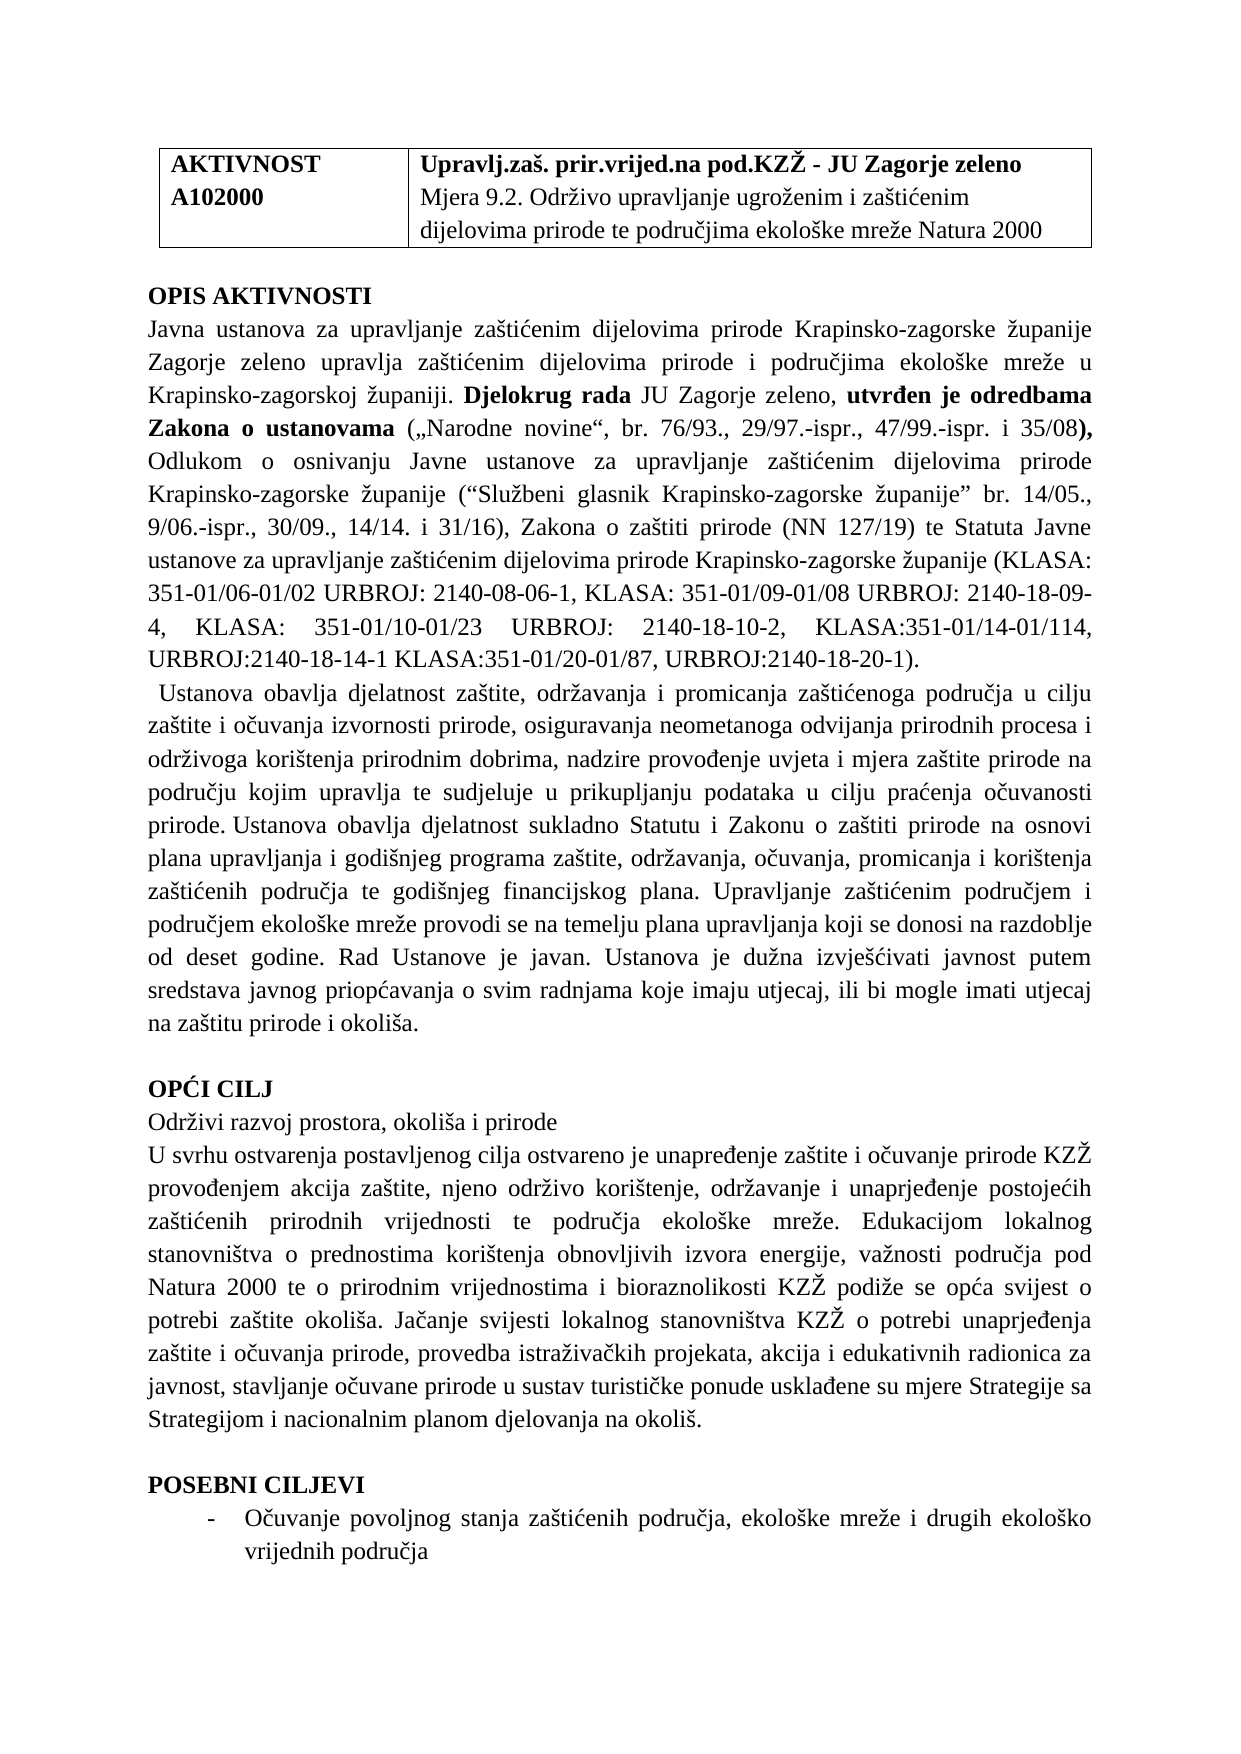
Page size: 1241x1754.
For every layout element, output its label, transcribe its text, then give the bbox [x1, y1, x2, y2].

text Ustanova obavlja djelatnost zaštite, održavanja i promicanja zaštićenoga područja u cilju zaštite i očuvanja izvornosti prirode, osiguravanja neometanoga odvijanja prirodnih procesa i održivoga korištenja prirodnim dobrima, nadzire provođenje uvjeta i mjera zaštite prirode na području kojim upravlja te sudjeluje u prikupljanju podataka u cilju praćenja očuvanosti prirode. Ustanova obavlja djelatnost sukladno Statutu i Zakonu o zaštiti prirode na osnovi plana upravljanja i godišnjeg programa zaštite, održavanja, očuvanja, promicanja i korištenja zaštićenih područja te godišnjeg financijskog plana. Upravljanje zaštićenim područjem i područjem ekološke mreže provodi se na temelju plana upravljanja koji se donosi na razdoblje od deset godine. Rad Ustanove je javan. Ustanova je dužna izvješćivati javnost putem sredstava javnog priopćavanja o svim radnjama koje imaju utjecaj, ili bi mogle imati utjecaj na zaštitu prirode i okoliša. [148, 678, 1093, 1037]
text Održivi razvoj prostora, okoliša i prirode [148, 1107, 1093, 1136]
text U svrhu ostvarenja postavljenog cilja ostvareno je unapređenje zaštite i očuvanje prirode KZŽ provođenjem akcija zaštite, njeno održivo korištenje, održavanje i unaprjeđenje postojećih zaštićenih prirodnih vrijednosti te područja ekološke mreže. Edukacijom lokalnog stanovništva o prednostima korištenja obnovljivih izvora energije, važnosti područja pod Natura 2000 te o prirodnim vrijednostima i bioraznolikosti KZŽ podiže se opća svijest o potrebi zaštite okoliša. Jačanje svijesti lokalnog stanovništva KZŽ o potrebi unaprjeđenja zaštite i očuvanja prirode, provedba istraživačkih projekata, akcija i edukativnih radionica za javnost, stavljanje očuvane prirode u sustav turističke ponude usklađene su mjere Strategije sa Strategijom i nacionalnim planom djelovanja na okoliš. [148, 1140, 1093, 1433]
table_header AKTIVNOST A102000 [160, 149, 408, 247]
text OPĆI CILJ [148, 1074, 1093, 1103]
table_header Upravlj.zaš. prir.vrijed.na pod.KZŽ - JU Zagorje zeleno Mjera 9.2. Održivo upravljanje ugroženim i zaštićenim dijelovima prirode te područjima ekološke mreže Natura 2000 [409, 149, 1091, 247]
text POSEBNI CILJEVI [148, 1470, 1093, 1499]
list Očuvanje povoljnog stanja zaštićenih područja, ekološke mreže i drugih ekološko vrijednih područja [207, 1503, 1093, 1565]
text Javna ustanova za upravljanje zaštićenim dijelovima prirode Krapinsko-zagorske županije Zagorje zeleno upravlja zaštićenim dijelovima prirode i područjima ekološke mreže u Krapinsko-zagorskoj županiji. Djelokrug rada JU Zagorje zeleno, utvrđen je odredbama Zakona o ustanovama („Narodne novine“, br. 76/93., 29/97.-ispr., 47/99.-ispr. i 35/08), Odlukom o osnivanju Javne ustanove za upravljanje zaštićenim dijelovima prirode Krapinsko-zagorske županije (“Službeni glasnik Krapinsko-zagorske županije” br. 14/05., 9/06.-ispr., 30/09., 14/14. i 31/16), Zakona o zaštiti prirode (NN 127/19) te Statuta Javne ustanove za upravljanje zaštićenim dijelovima prirode Krapinsko-zagorske županije (KLASA: 351-01/06-01/02 URBROJ: 2140-08-06-1, KLASA: 351-01/09-01/08 URBROJ: 2140-18-09-4, KLASA: 351-01/10-01/23 URBROJ: 2140-18-10-2, KLASA:351-01/14-01/114, URBROJ:2140-18-14-1 KLASA:351-01/20-01/87, URBROJ:2140-18-20-1). [148, 314, 1093, 673]
text OPIS AKTIVNOSTI [148, 281, 1093, 310]
